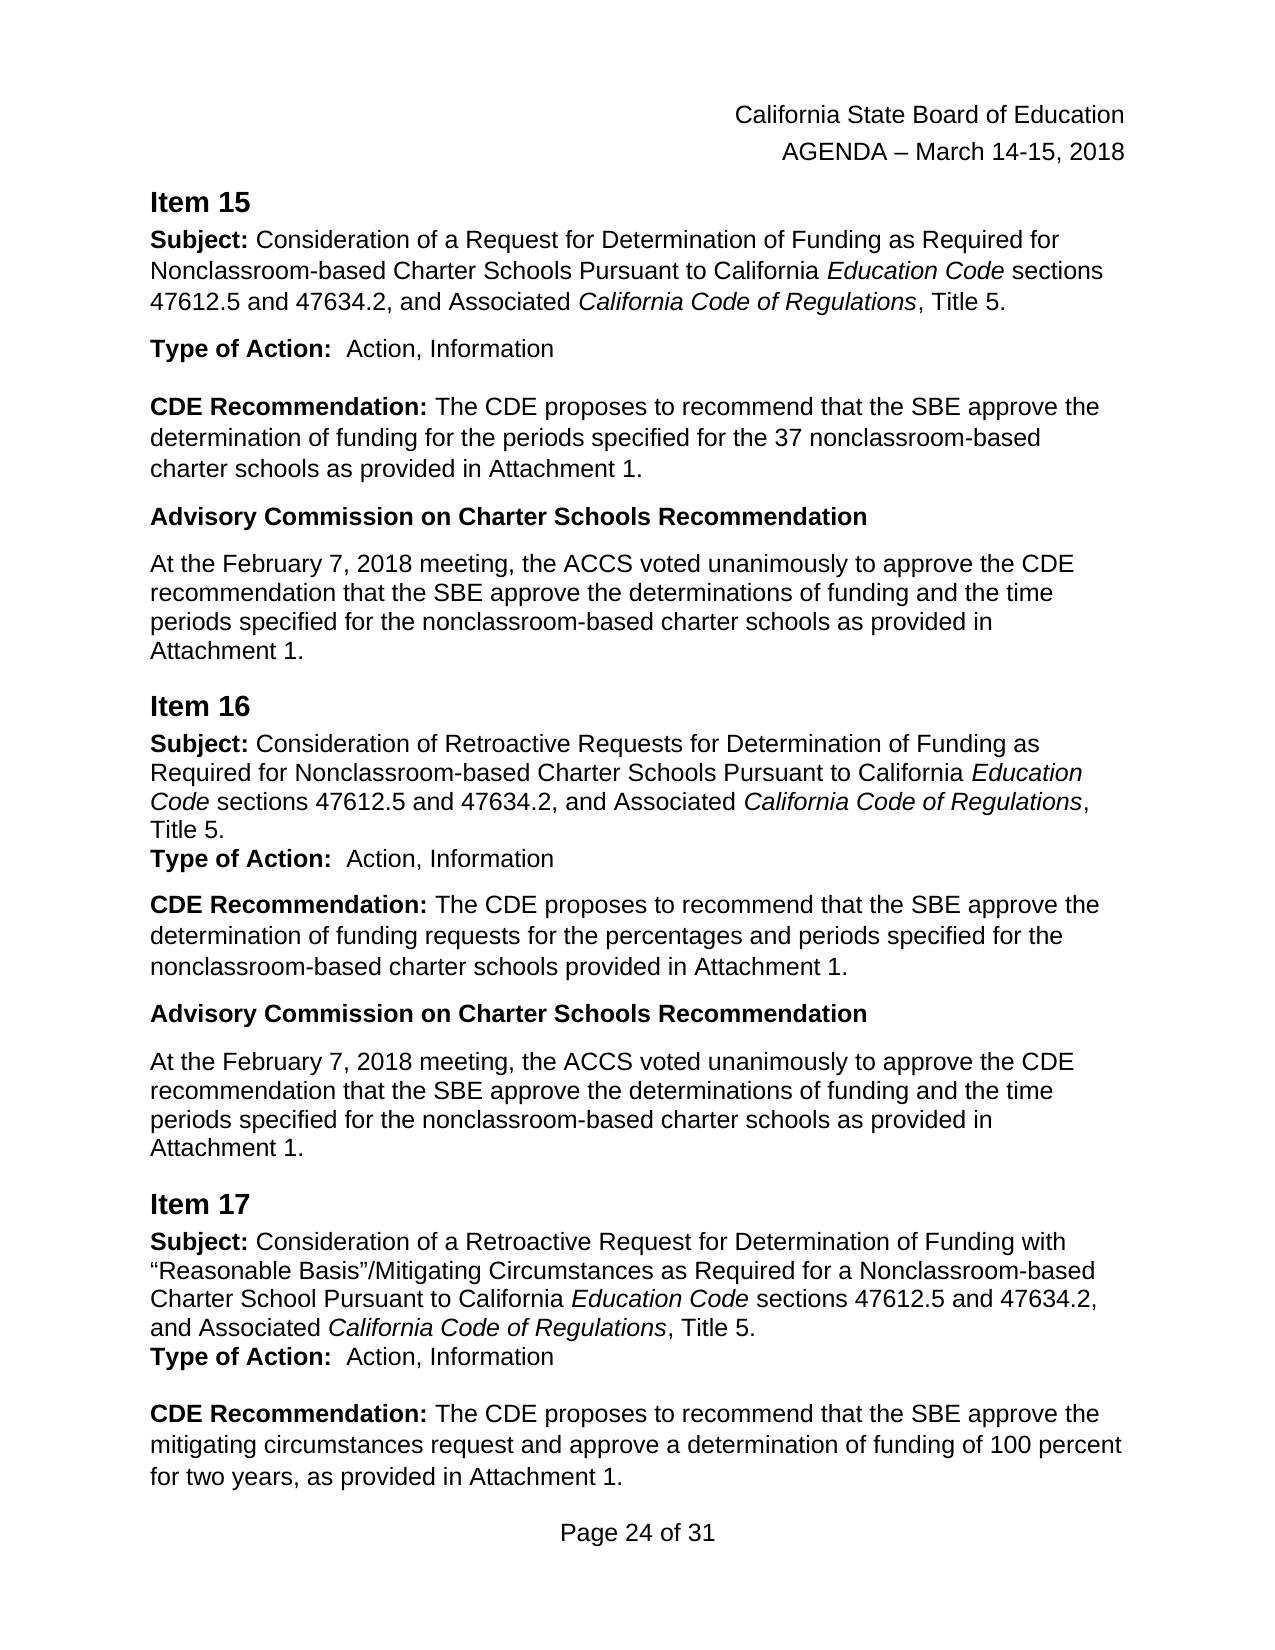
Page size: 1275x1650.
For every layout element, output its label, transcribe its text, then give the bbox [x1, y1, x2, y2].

subtitle Item 17 [150, 1187, 1125, 1221]
text Subject: Consideration of Retroactive Requests for Determination of Funding as Required for Nonclassroom-based Charter Schools Pursuant to California Education Code sections 47612.5 and 47634.2, and Associated California Code of Regulations, Title 5. [150, 729, 1125, 844]
text Subject: Consideration of a Request for Determination of Funding as Required for Nonclassroom-based Charter Schools Pursuant to California Education Code sections 47612.5 and 47634.2, and Associated California Code of Regulations, Title 5. [150, 224, 1125, 315]
text Advisory Commission on Charter Schools Recommendation [150, 502, 1125, 530]
text Subject: Consideration of a Retroactive Request for Determination of Funding with “Reasonable Basis”/Mitigating Circumstances as Required for a Nonclassroom-based Charter School Pursuant to California Education Code sections 47612.5 and 47634.2, and Associated California Code of Regulations, Title 5. [150, 1227, 1125, 1342]
subtitle Item 16 [150, 689, 1125, 723]
text Type of Action: Action, Information [150, 334, 1125, 363]
text CDE Recommendation: The CDE proposes to recommend that the SBE approve the mitigating circumstances request and approve a determination of funding of 100 percent for two years, as provided in Attachment 1. [150, 1399, 1125, 1490]
subtitle Item 15 [150, 185, 1125, 218]
text Type of Action: Action, Information [150, 1342, 1125, 1371]
text Type of Action: Action, Information [150, 844, 1125, 873]
text CDE Recommendation: The CDE proposes to recommend that the SBE approve the determination of funding requests for the percentages and periods specified for the nonclassroom-based charter schools provided in Attachment 1. [150, 889, 1125, 980]
text CDE Recommendation: The CDE proposes to recommend that the SBE approve the determination of funding for the periods specified for the 37 nonclassroom-based charter schools as provided in Attachment 1. [150, 392, 1125, 483]
text Advisory Commission on Charter Schools Recommendation [150, 999, 1125, 1028]
